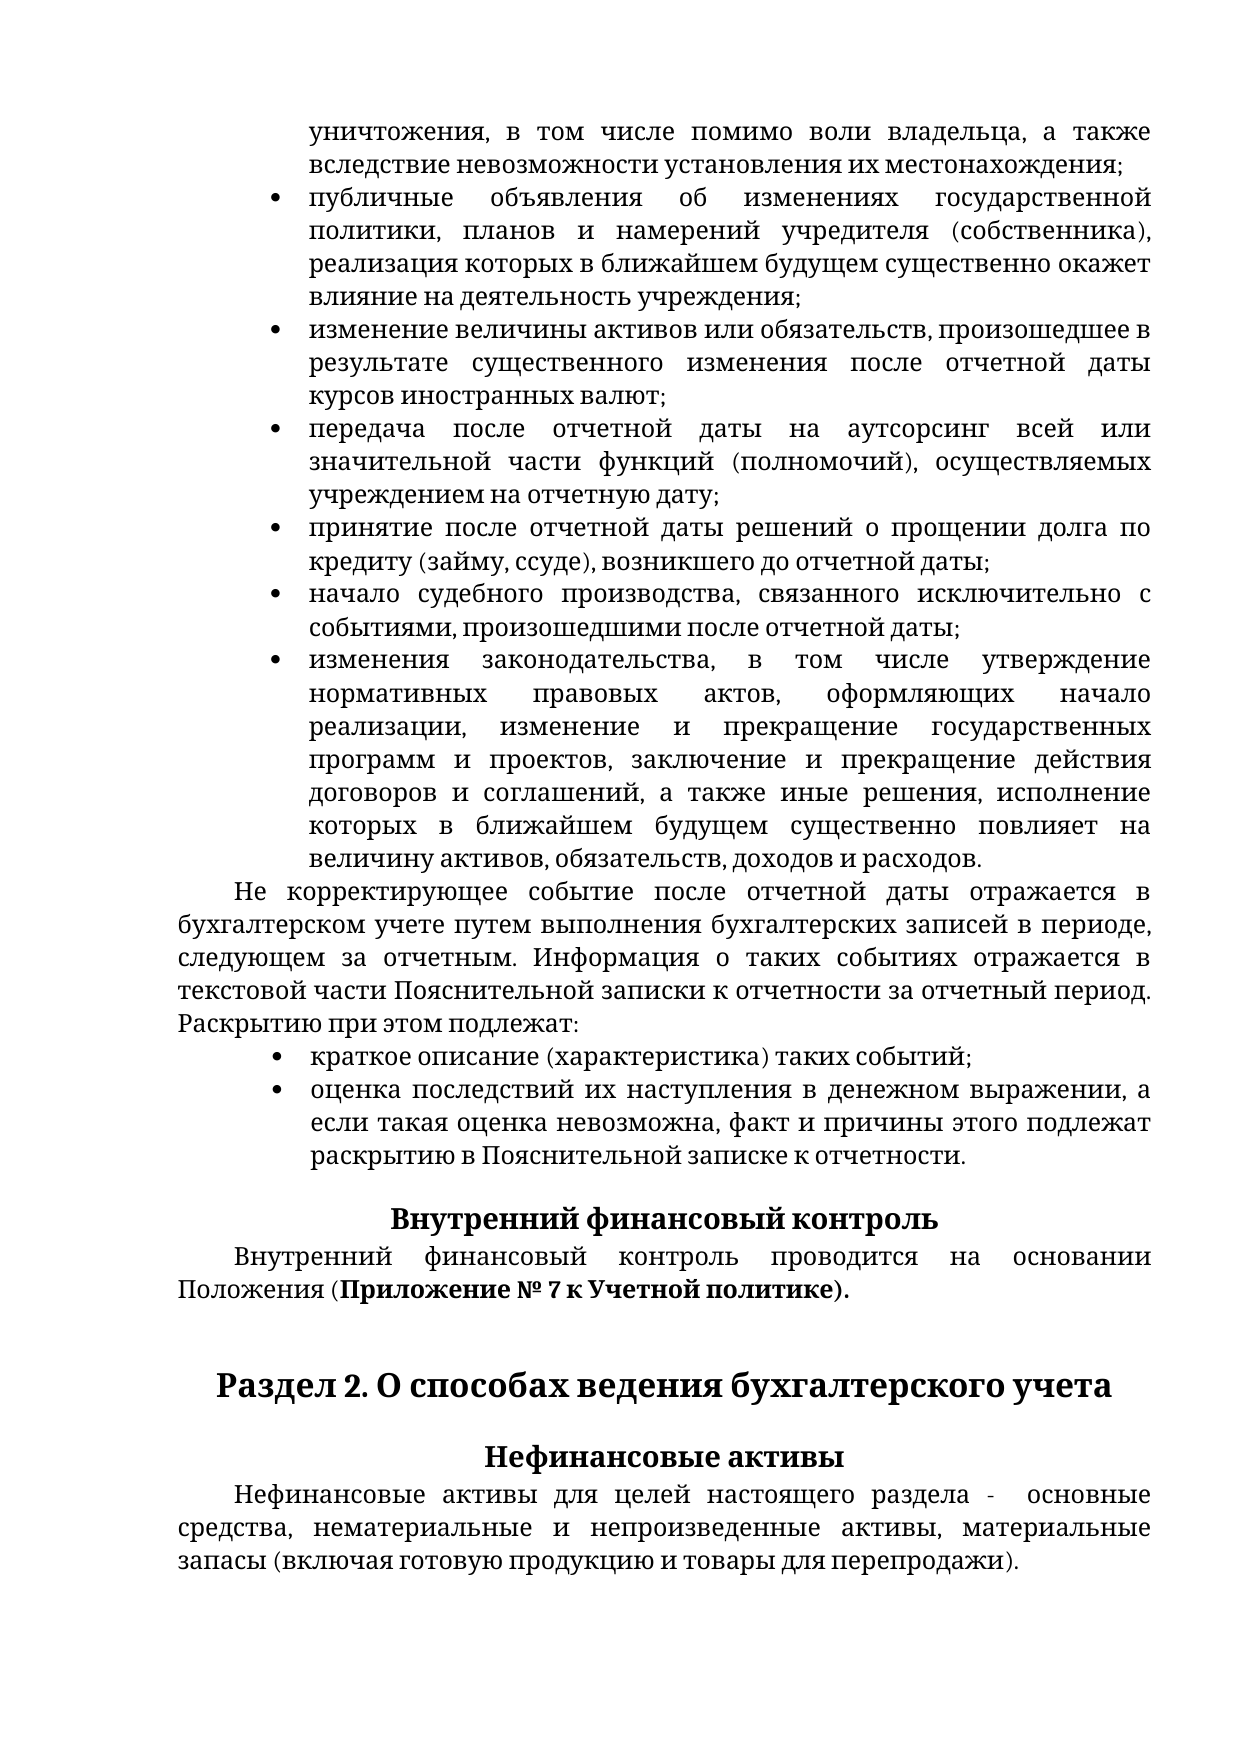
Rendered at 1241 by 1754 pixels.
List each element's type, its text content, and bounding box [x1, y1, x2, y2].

list оценка последствий их наступления в денежном выражении, а если такая оценка невозможна, факт и причины этого подлежат раскрытию в Пояснительной записке к отчетности. [273, 1076, 1152, 1171]
subtitle Раздел 2. О способах ведения бухгалтерского учета [177, 1367, 1152, 1406]
list краткое описание (характеристика) таких событий; [273, 1043, 1152, 1071]
list изменения законодательства, в том числе утверждение нормативных правовых актов, оформляющих начало реализации, изменение и прекращение государственных программ и проектов, заключение и прекращение действия договоров и соглашений, а также иные решения, исполнение которых в ближайшем будущем существенно повлияет на величину активов, обязательств, доходов и расходов. [271, 646, 1152, 873]
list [271, 118, 1152, 180]
list принятие после отчетной даты решений о прощении долга по кредиту (займу, ссуде), возникшего до отчетной даты; [271, 514, 1152, 576]
subtitle Нефинансовые активы [177, 1441, 1152, 1474]
text Нефинансовые активы для целей настоящего раздела - основные средства, нематериальные и непроизведенные активы, материальные запасы (включая готовую продукцию и товары для перепродажи). [177, 1481, 1152, 1575]
list изменение величины активов или обязательств, произошедшее в результате существенного изменения после отчетной даты курсов иностранных валют; [271, 316, 1152, 411]
text Не корректирующее событие после отчетной даты отражается в бухгалтерском учете путем выполнения бухгалтерских записей в периоде, следующем за отчетным. Информация о таких событиях отражается в текстовой части Пояснительной записки к отчетности за отчетный период. Раскрытию при этом подлежат: [177, 878, 1152, 1038]
list начало судебного производства, связанного исключительно с событиями, произошедшими после отчетной даты; [271, 580, 1152, 642]
list передача после отчетной даты на аутсорсинг всей или значительной части функций (полномочий), осуществляемых учреждением на отчетную дату; [271, 415, 1152, 510]
list публичные объявления об изменениях государственной политики, планов и намерений учредителя (собственника), реализация которых в ближайшем будущем существенно окажет влияние на деятельность учреждения; [271, 184, 1152, 312]
subtitle Внутренний финансовый контроль [177, 1203, 1152, 1237]
text Внутренний финансовый контроль проводится на основании Положения (Приложение № 7 к Учетной политике). [177, 1243, 1152, 1305]
